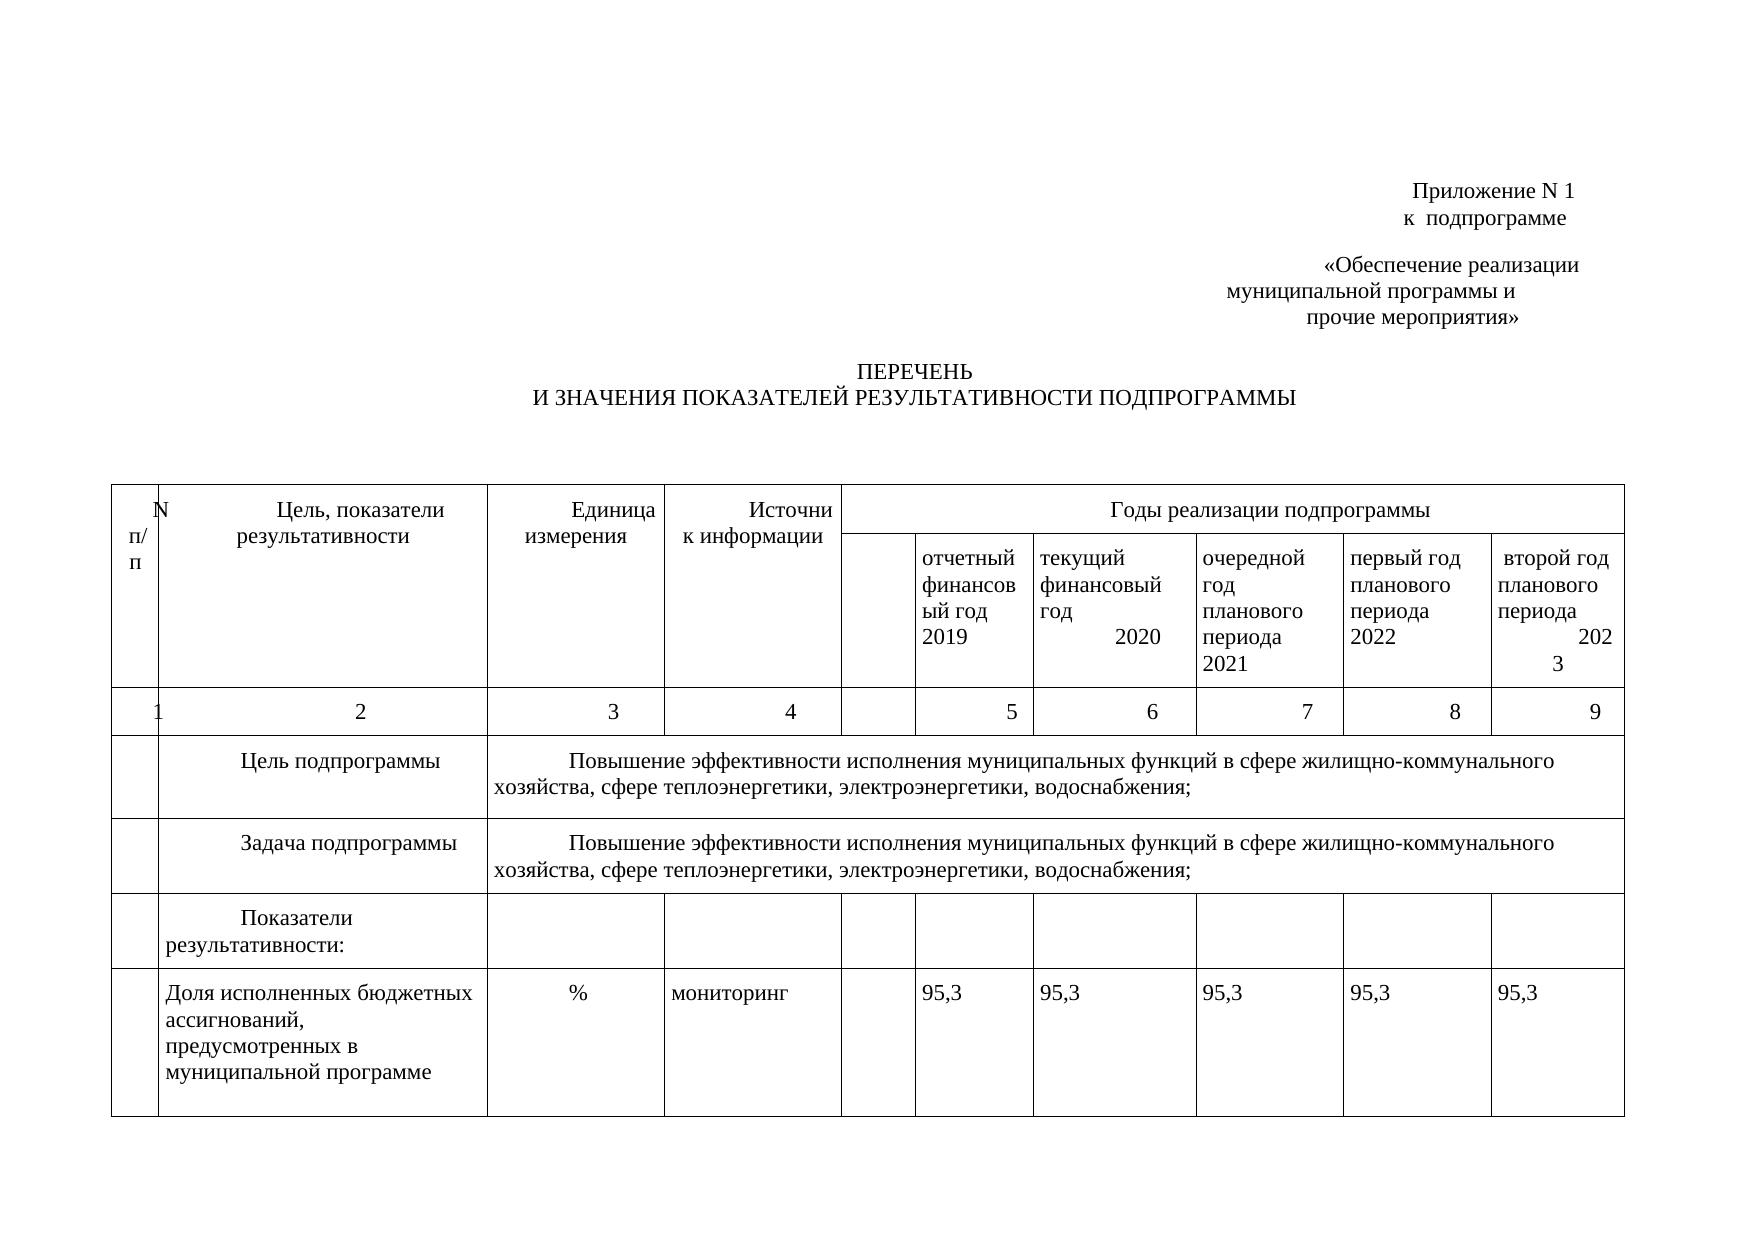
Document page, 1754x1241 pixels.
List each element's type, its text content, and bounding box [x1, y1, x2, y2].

table_header Источник информации [665, 485, 841, 687]
table_cell [916, 894, 1033, 968]
table_cell 95,3 [1034, 969, 1196, 1116]
table_cell [1034, 894, 1196, 968]
table_cell 95,3 [1197, 969, 1343, 1116]
table_cell 95,3 [1492, 969, 1624, 1116]
table_cell [1344, 894, 1491, 968]
text муниципальной программы и [123, 277, 1636, 303]
table_cell [112, 969, 158, 1116]
table_cell 95,3 [916, 969, 1033, 1116]
table_cell 9 [1492, 688, 1624, 735]
table_cell 3 [488, 688, 664, 735]
table_cell [842, 688, 915, 735]
table_cell [842, 969, 915, 1116]
table_cell [1492, 894, 1624, 968]
table_cell Показатели результативности: [159, 894, 487, 968]
table_cell 2 [159, 688, 487, 735]
table_cell [488, 894, 664, 968]
table_cell % [488, 969, 664, 1116]
table_cell очередной год планового периода 2021 [1197, 534, 1343, 687]
table_header Годы реализации подпрограммы [842, 485, 1624, 533]
text «Обеспечение реализации [123, 251, 1636, 277]
table_cell первый год планового периода 2022 [1344, 534, 1491, 687]
table_cell второй год планового периода 2023 [1492, 534, 1624, 687]
table_cell 95,3 [1344, 969, 1491, 1116]
table_cell 1 [112, 688, 158, 735]
text И ЗНАЧЕНИЯ ПОКАЗАТЕЛЕЙ РЕЗУЛЬТАТИВНОСТИ ПОДПРОГРАММЫ [118, 384, 1636, 411]
table_cell [112, 819, 158, 893]
table_cell 5 [916, 688, 1033, 735]
table_cell Повышение эффективности исполнения муниципальных функций в сфере жилищно-коммунального хозяйства, сфере теплоэнергетики, электроэнергетики, водоснабжения; [488, 736, 1624, 818]
table_cell Задача подпрограммы [159, 819, 487, 893]
table_header Единица измерения [488, 485, 664, 687]
text прочие мероприятия» [123, 303, 1636, 330]
table_cell мониторинг [665, 969, 841, 1116]
table_cell 4 [665, 688, 841, 735]
table_cell [842, 534, 915, 687]
table_cell текущий финансовый год 2020 [1034, 534, 1196, 687]
table_cell отчетный финансовый год 2019 [916, 534, 1033, 687]
table_cell 8 [1344, 688, 1491, 735]
table_cell Повышение эффективности исполнения муниципальных функций в сфере жилищно-коммунального хозяйства, сфере теплоэнергетики, электроэнергетики, водоснабжения; [488, 819, 1624, 893]
table_cell Цель подпрограммы [159, 736, 487, 818]
table_header N п/п [112, 485, 158, 687]
table_cell [112, 736, 158, 818]
table_cell [665, 894, 841, 968]
table_cell [112, 894, 158, 968]
text ПЕРЕЧЕНЬ [118, 358, 1636, 384]
table_cell [1197, 894, 1343, 968]
table_cell 6 [1034, 688, 1196, 735]
table_cell [842, 894, 915, 968]
table_header Цель, показатели результативности [159, 485, 487, 687]
text Приложение N 1 [118, 177, 1636, 203]
table_cell Доля исполненных бюджетных ассигнований, предусмотренных в муниципальной программе [159, 969, 487, 1116]
text к подпрограмме [123, 203, 1636, 230]
table_cell 7 [1197, 688, 1343, 735]
